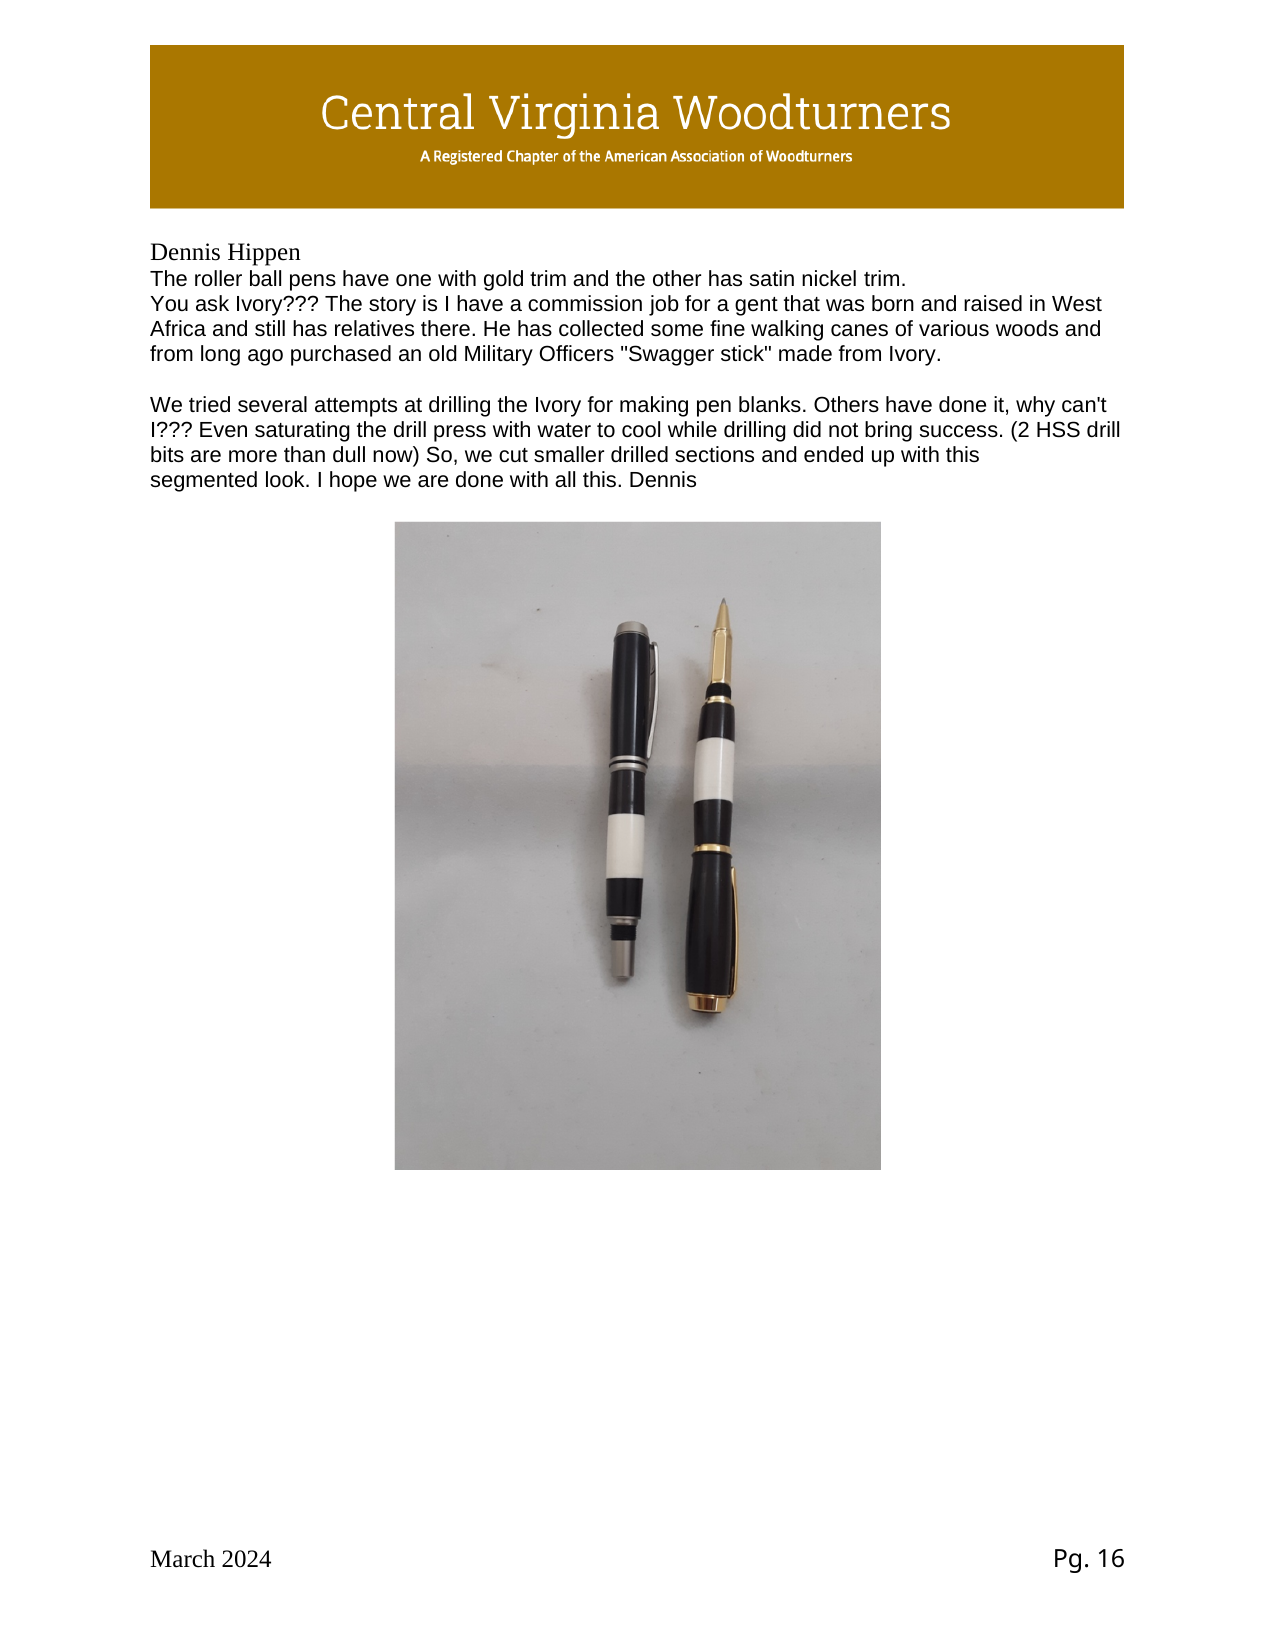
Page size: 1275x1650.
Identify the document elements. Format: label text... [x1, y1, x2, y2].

picture [150, 45, 1125, 209]
text The roller ball pens have one with gold trim and the other has satin nickel trim. [150, 266, 1125, 291]
text Dennis Hippen [150, 237, 1125, 266]
text We tried several attempts at drilling the Ivory for making pen blanks. Others have done it, why can't I??? Even saturating the drill press with water to cool while drilling did not bring success. (2 HSS drill bits are more than dull now) So, we cut smaller drilled sections and ended up with this segmented look. I hope we are done with all this. Dennis [150, 392, 1125, 492]
picture [395, 522, 881, 1169]
text You ask Ivory??? The story is I have a commission job for a gent that was born and raised in West Africa and still has relatives there. He has collected some fine walking canes of various woods and from long ago purchased an old Military Officers "Swagger stick" made from Ivory. [150, 291, 1125, 366]
